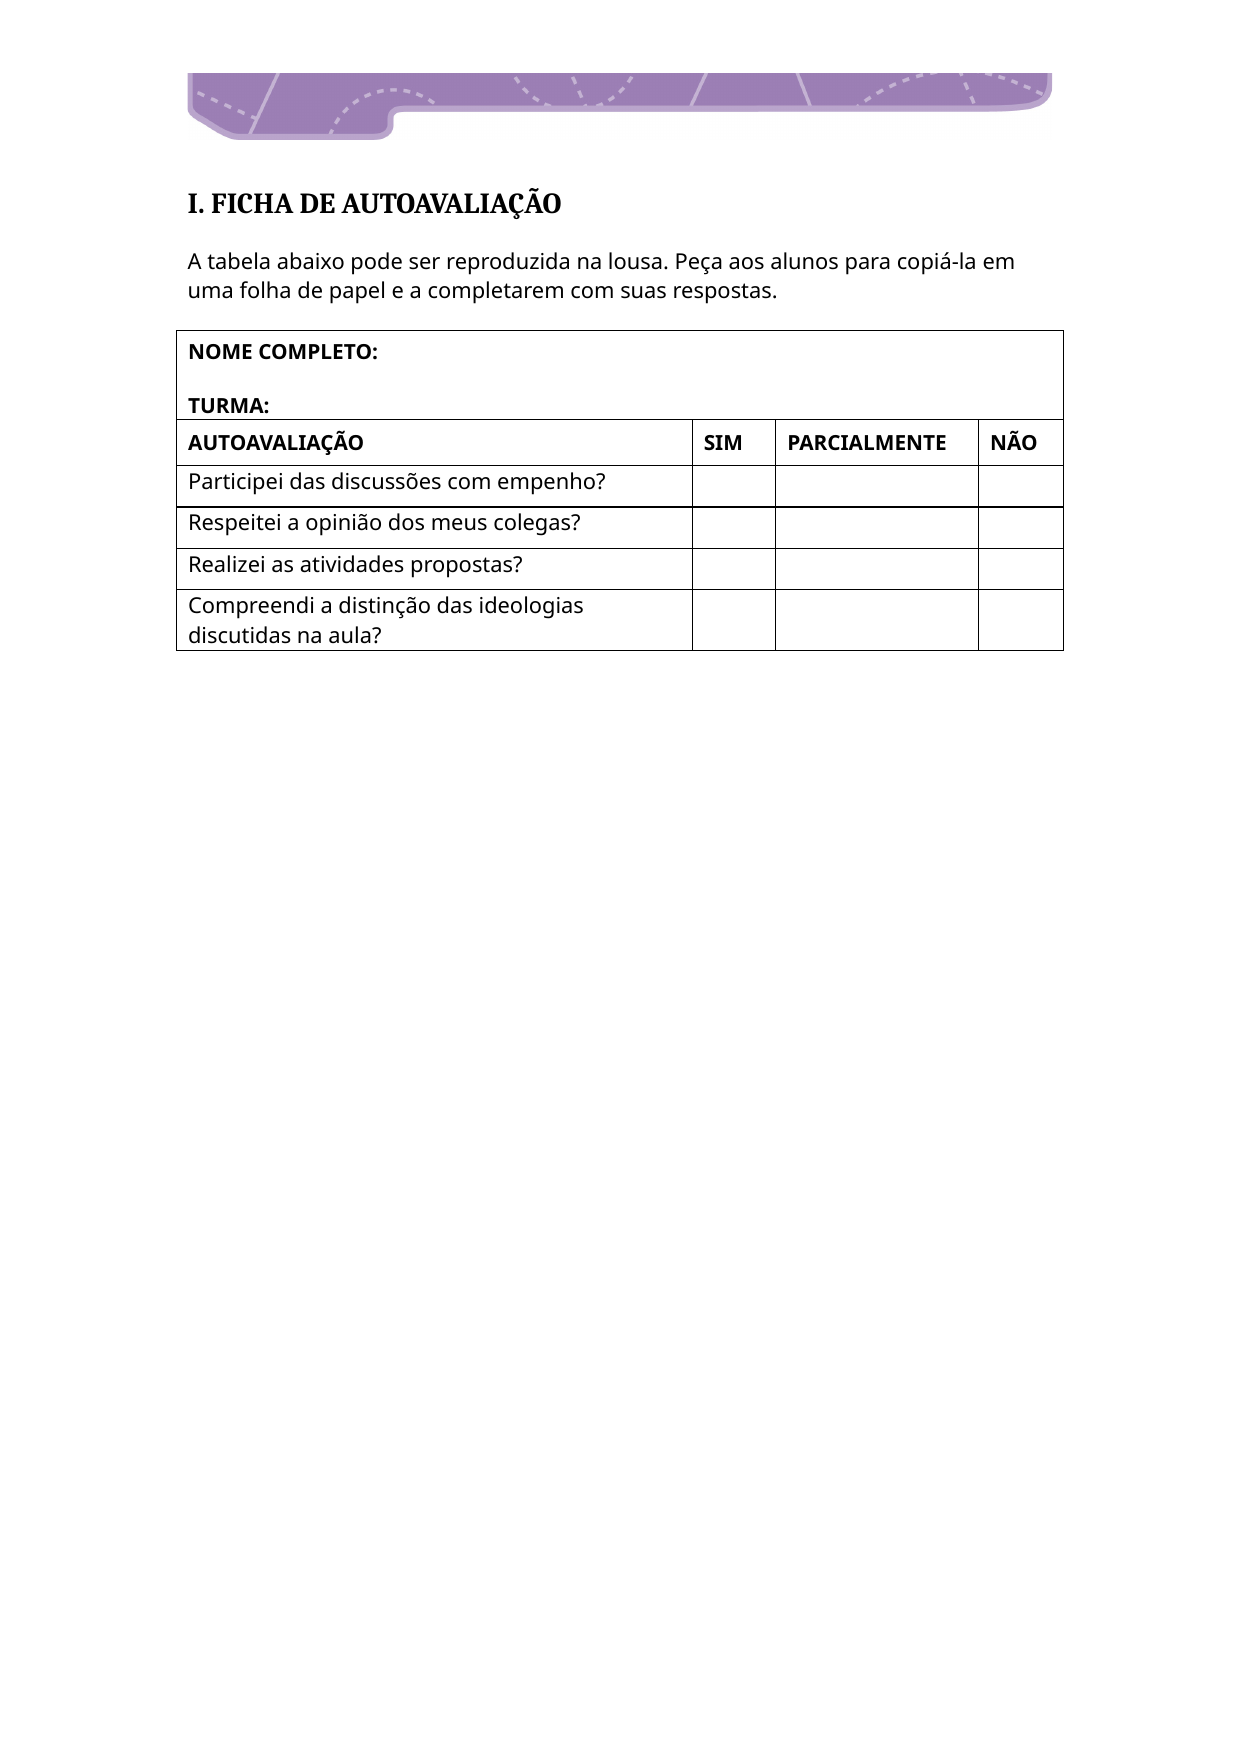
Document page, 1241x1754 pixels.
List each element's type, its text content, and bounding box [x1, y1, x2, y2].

table_cell [776, 590, 978, 650]
table_cell [776, 508, 978, 548]
table_cell SIM [693, 420, 775, 465]
text A tabela abaixo pode ser reproduzida na lousa. Peça aos alunos para copiá-la em uma folha de papel e a completarem com suas respostas. [187, 246, 1053, 305]
table_cell NÃO [979, 420, 1063, 465]
table_cell PARCIALMENTE [776, 420, 978, 465]
text I. FICHA DE AUTOAVALIAÇÃO [187, 187, 1053, 221]
table_cell [979, 590, 1063, 650]
table_cell [693, 508, 775, 548]
table_cell AUTOAVALIAÇÃO [177, 420, 692, 465]
table_cell Respeitei a opinião dos meus colegas? [177, 508, 692, 548]
table_cell [693, 549, 775, 589]
table_cell Compreendi a distinção das ideologias discutidas na aula? [177, 590, 692, 650]
table_cell [776, 466, 978, 506]
table_cell Participei das discussões com empenho? [177, 466, 692, 506]
table_cell [979, 508, 1063, 548]
table_cell [979, 466, 1063, 506]
table_cell Realizei as atividades propostas? [177, 549, 692, 589]
table_cell [693, 466, 775, 506]
picture [187, 73, 1053, 140]
table_cell [776, 549, 978, 589]
table_header NOME COMPLETO: TURMA: [177, 331, 1063, 419]
table_cell [693, 590, 775, 650]
table_cell [979, 549, 1063, 589]
